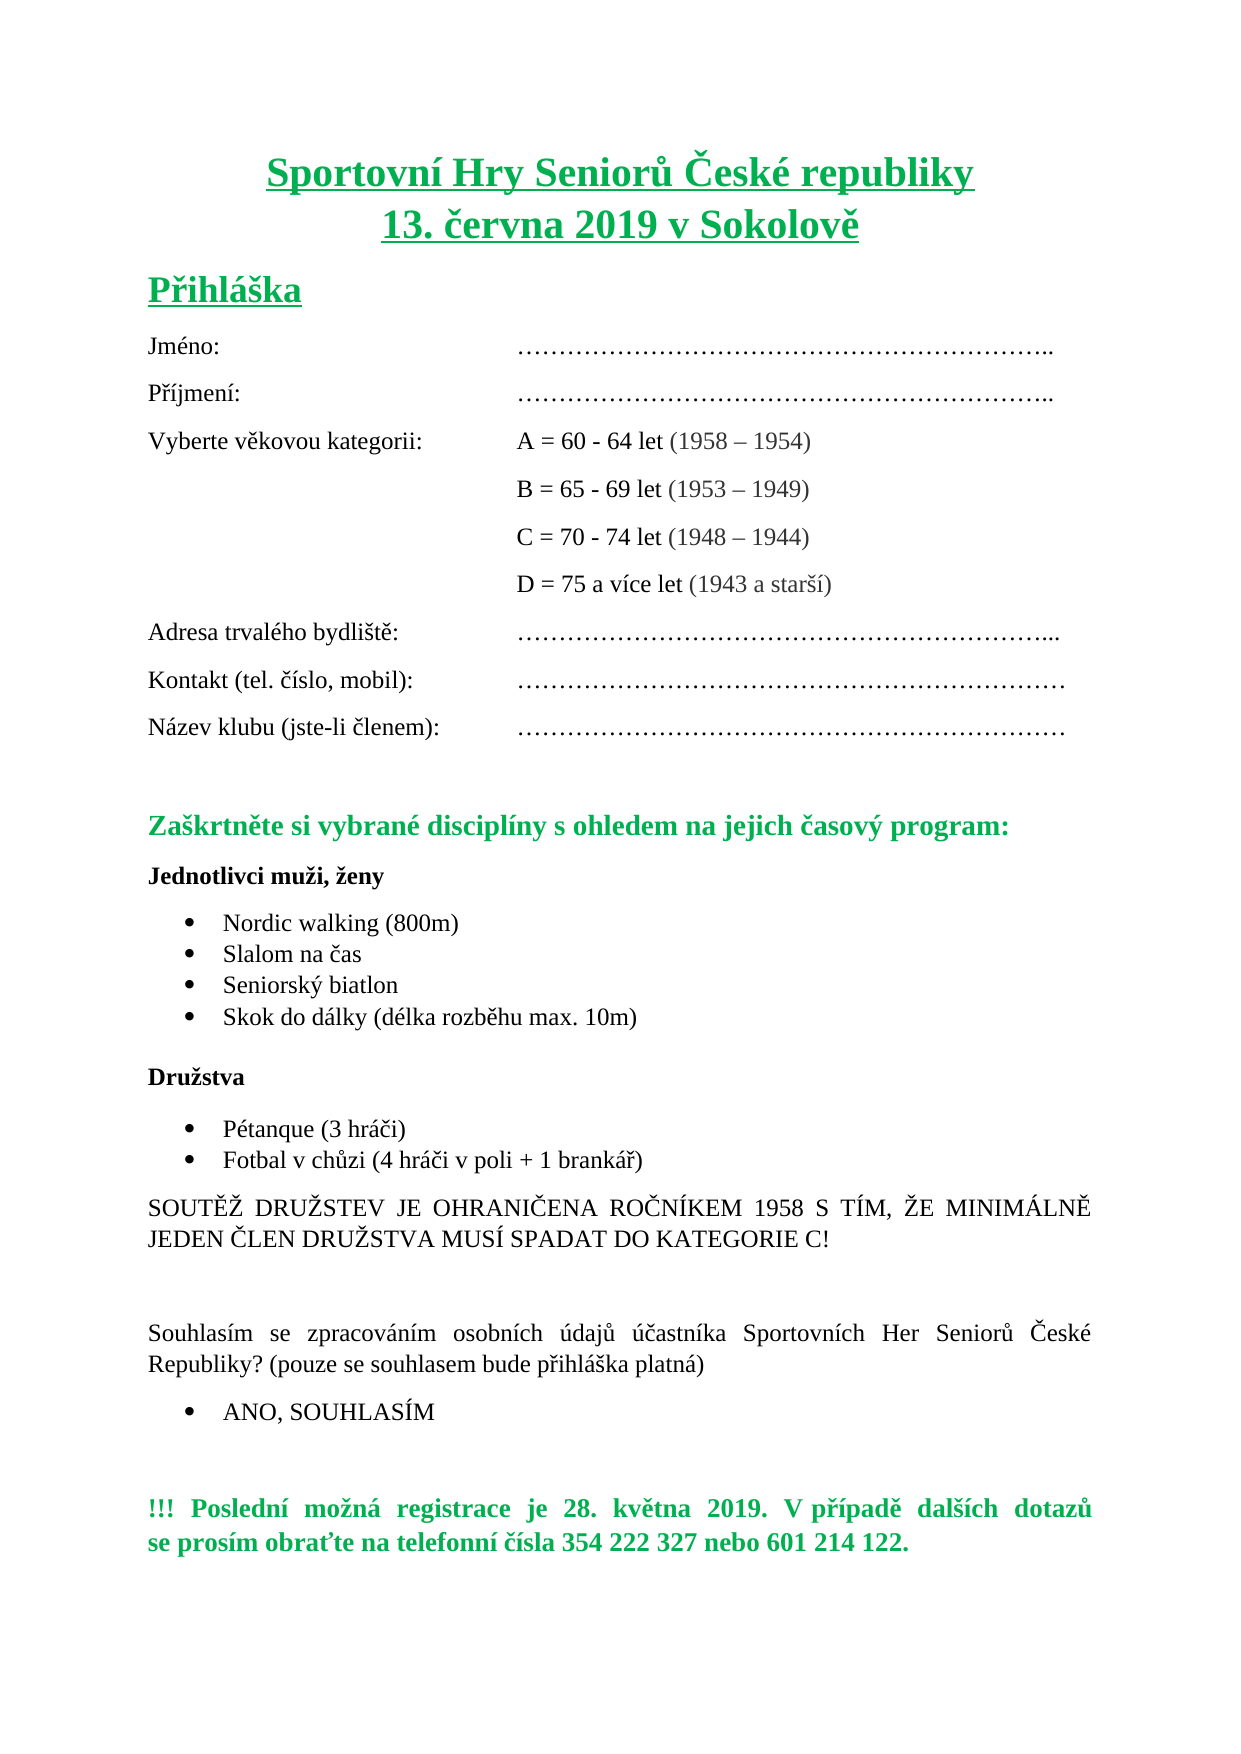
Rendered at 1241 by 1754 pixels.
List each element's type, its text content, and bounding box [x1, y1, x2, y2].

text Přihláška [148, 268, 1093, 311]
text SOUTĚŽ DRUŽSTEV JE OHRANIČENA ROČNÍKEM 1958 S TÍM, ŽE MINIMÁLNĚ JEDEN ČLEN DRUŽSTVA MUSÍ SPADAT DO KATEGORIE C! [148, 1193, 1093, 1252]
list Nordic walking (800m) [185, 908, 1093, 937]
list Slalom na čas [185, 939, 1093, 968]
text Zaškrtněte si vybrané disciplíny s ohledem na jejich časový program: [148, 808, 1093, 841]
text C = 70 - 74 let (1948 – 1944) [443, 522, 1093, 550]
text B = 65 - 69 let (1953 – 1949) [443, 474, 1093, 503]
text D = 75 a více let (1943 a starší) [443, 569, 1093, 598]
list ANO, SOUHLASÍM [185, 1397, 1093, 1426]
list Fotbal v chůzi (4 hráči v poli + 1 brankář) [185, 1145, 1093, 1174]
text Kontakt (tel. číslo, mobil): ………………………………………………………… [148, 665, 1093, 693]
text Souhlasím se zpracováním osobních údajů účastníka Sportovních Her Seniorů České Republiky? (pouze se souhlasem bude přihláška platná) [148, 1318, 1093, 1378]
text Družstva [148, 1062, 1093, 1091]
text Název klubu (jste-li členem): ………………………………………………………… [148, 712, 1093, 741]
list Skok do dálky (délka rozběhu max. 10m) [185, 1002, 1093, 1030]
list Seniorský biatlon [185, 971, 1093, 999]
text Adresa trvalého bydliště: ………………………………………………………... [148, 617, 1093, 646]
list Pétanque (3 hráči) [185, 1114, 1093, 1143]
text Vyberte věkovou kategorii: A = 60 - 64 let (1958 – 1954) [148, 426, 1093, 455]
text !!! Poslední možná registrace je 28. května 2019. V případě dalších dotazů se prosím obraťte na telefonní čísla 354 222 327 nebo 601 214 122. [148, 1492, 1093, 1557]
text Příjmení: ……………………………………………………….. [148, 378, 1093, 407]
text Sportovní Hry Seniorů České republiky 13. června 2019 v Sokolově [148, 148, 1093, 247]
text Jméno: ……………………………………………………….. [148, 331, 1093, 359]
text Jednotlivci muži, ženy [148, 861, 1093, 889]
